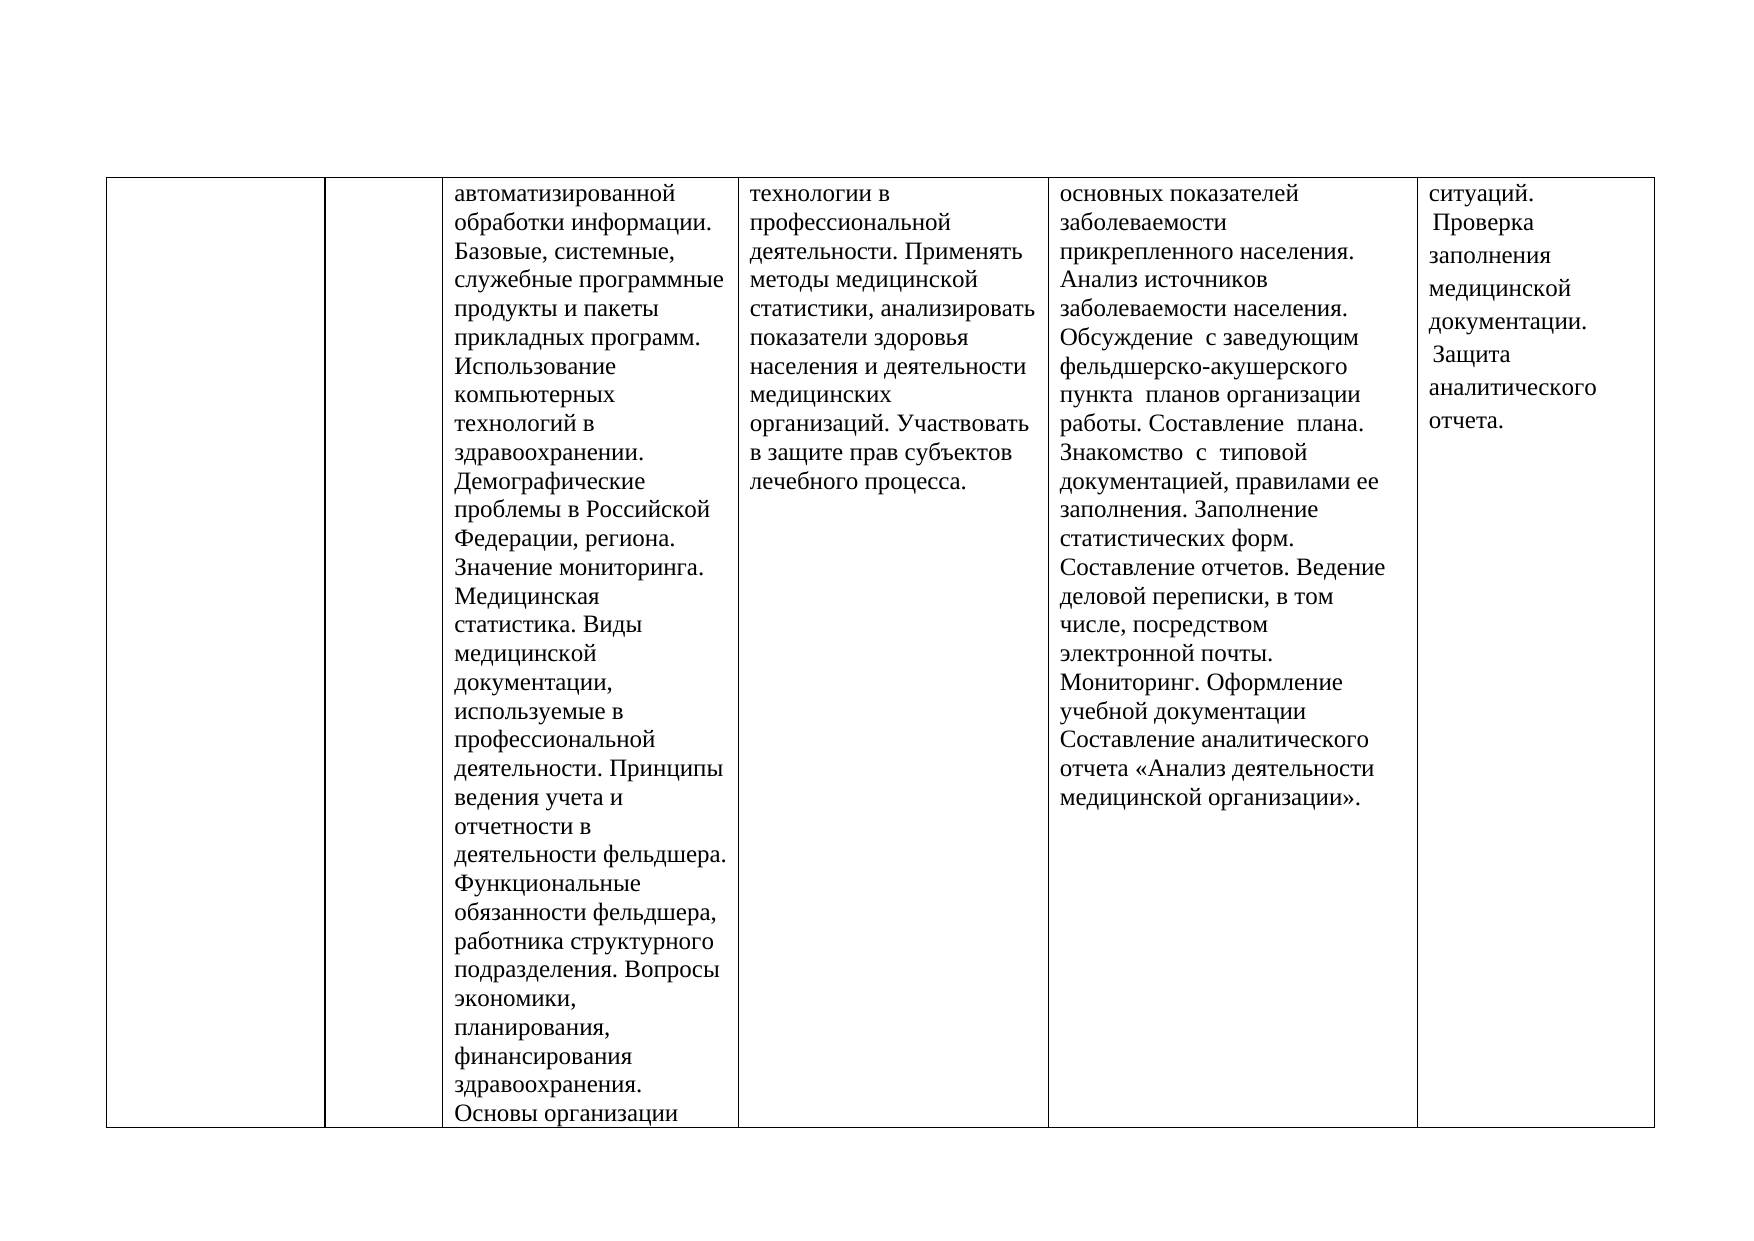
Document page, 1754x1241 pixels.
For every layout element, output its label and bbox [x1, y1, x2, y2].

table_cell [326, 178, 442, 1127]
table_cell [739, 178, 1048, 1127]
table_cell [107, 178, 324, 1127]
table_cell [1049, 178, 1417, 1127]
table_cell [1418, 178, 1654, 1127]
table_cell [443, 178, 738, 1127]
